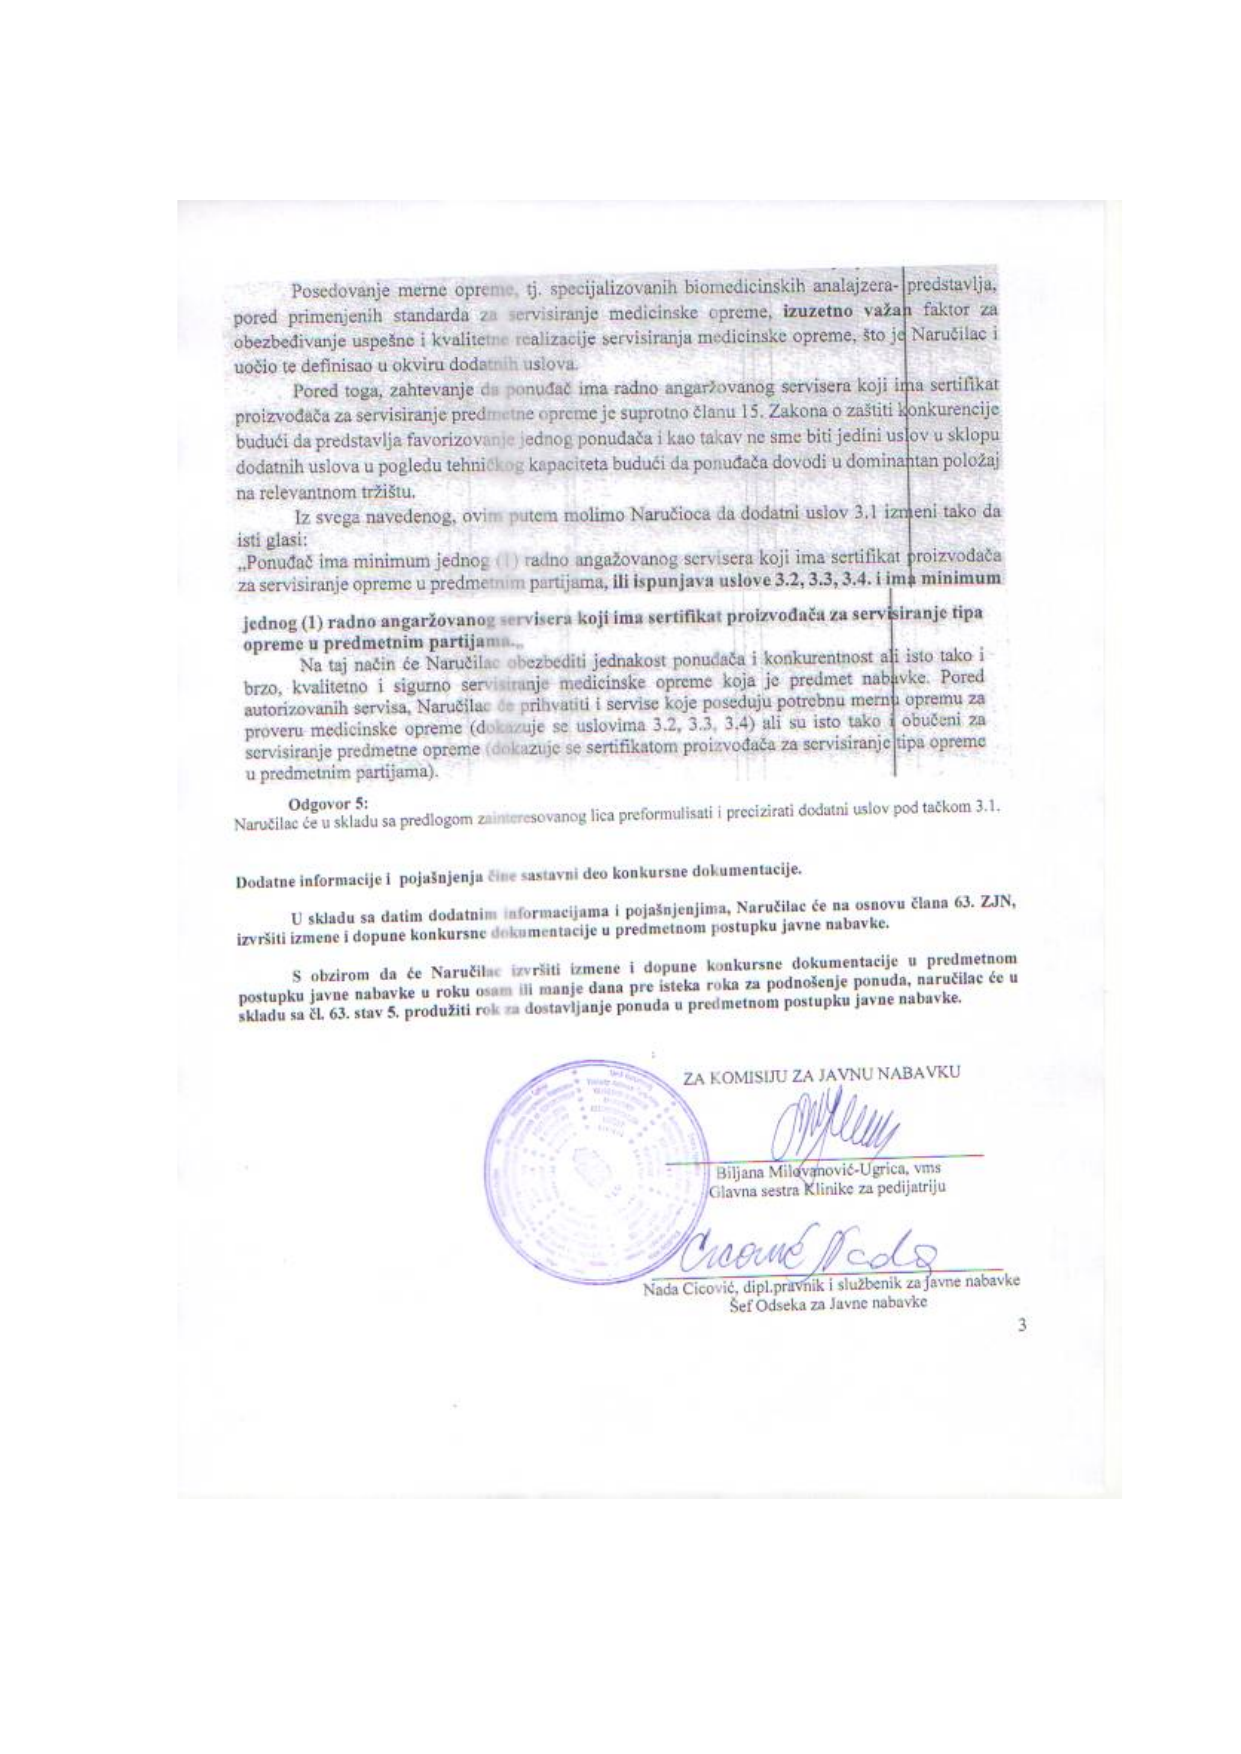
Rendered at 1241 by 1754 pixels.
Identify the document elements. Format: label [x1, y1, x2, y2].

picture [177, 200, 1123, 1499]
